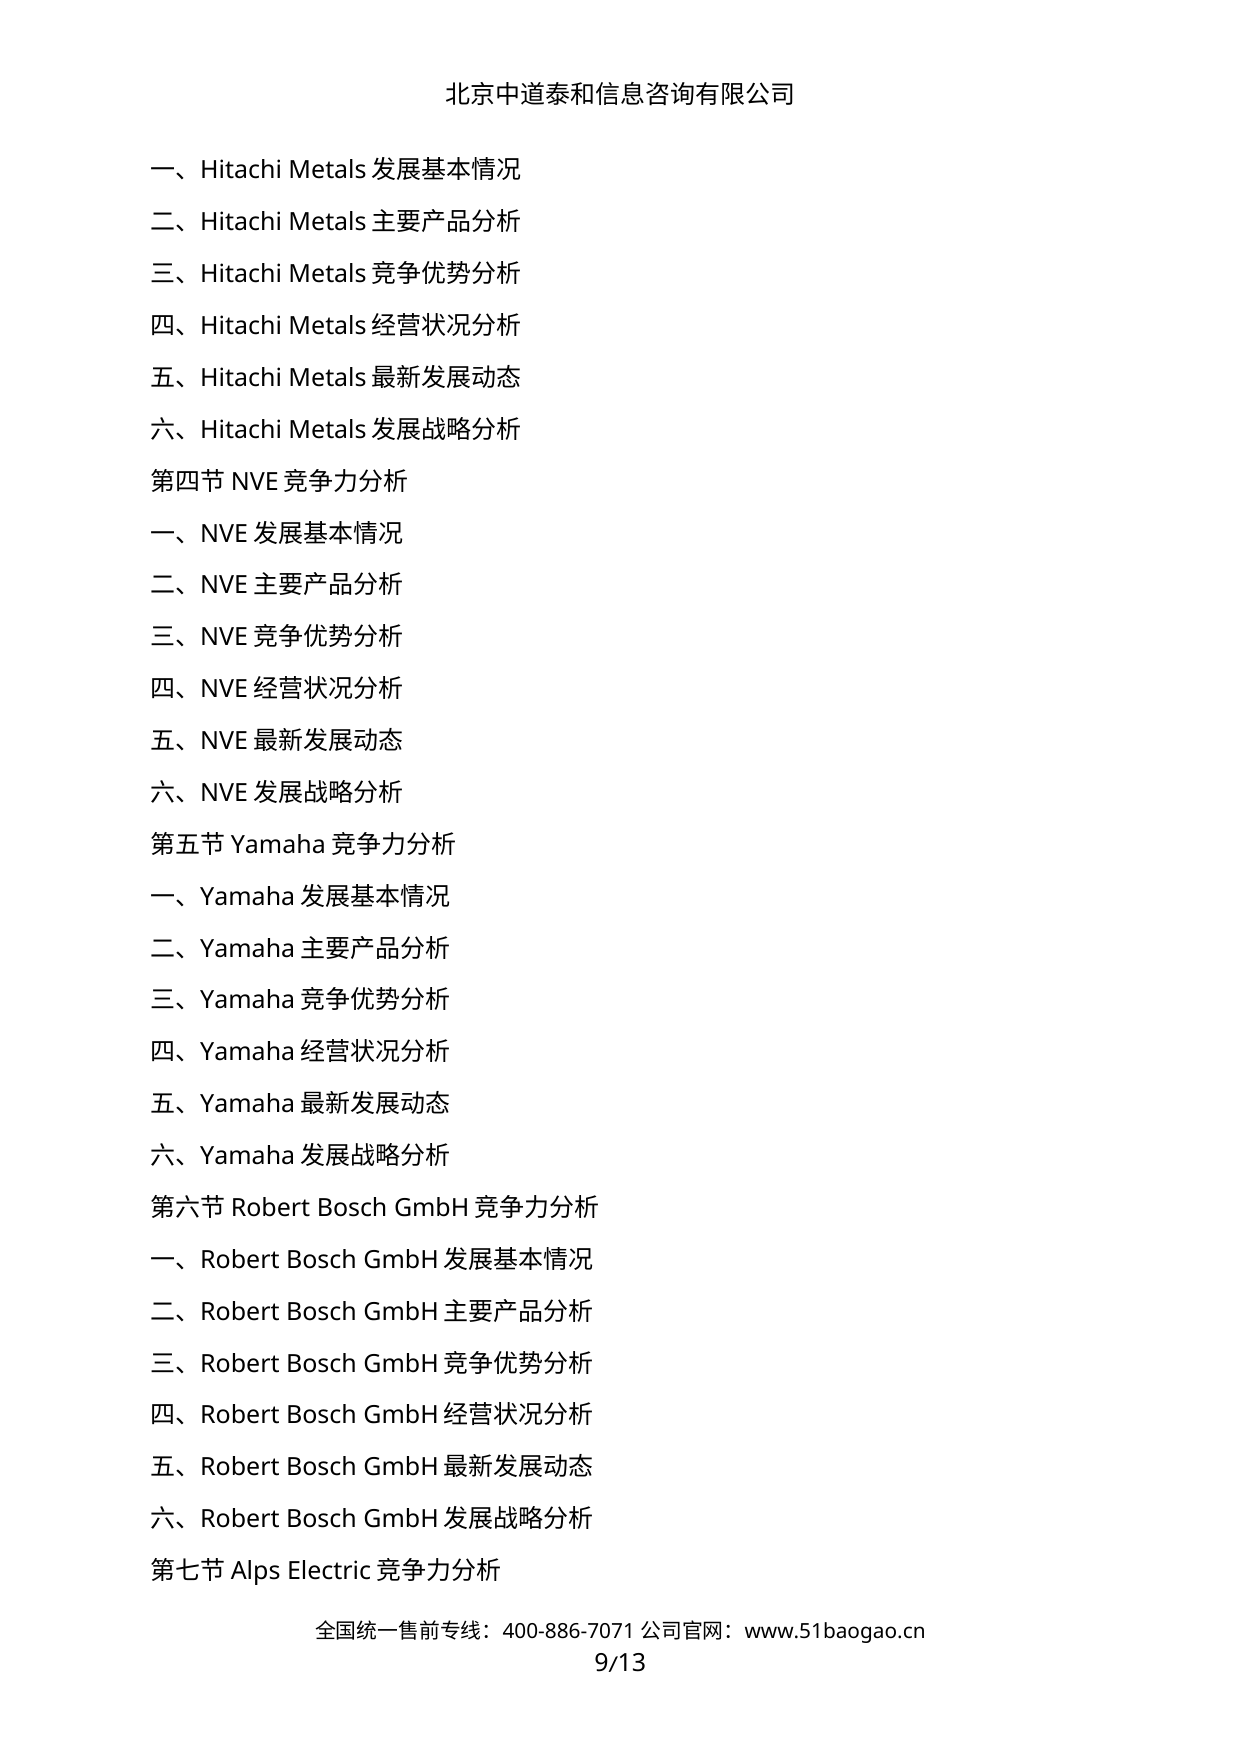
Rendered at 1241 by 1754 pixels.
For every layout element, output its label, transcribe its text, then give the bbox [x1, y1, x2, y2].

text 六、Robert Bosch GmbH发展战略分析 [150, 1499, 1090, 1535]
text 二、Yamaha主要产品分析 [150, 928, 1090, 964]
text 四、Hitachi Metals经营状况分析 [150, 306, 1090, 342]
text 三、Robert Bosch GmbH竞争优势分析 [150, 1343, 1090, 1379]
text 一、NVE发展基本情况 [150, 513, 1090, 549]
text 第四节 NVE竞争力分析 [150, 461, 1090, 497]
text 二、Robert Bosch GmbH主要产品分析 [150, 1291, 1090, 1327]
text 五、Hitachi Metals最新发展动态 [150, 357, 1090, 394]
text 第六节 Robert Bosch GmbH竞争力分析 [150, 1187, 1090, 1224]
text 一、Hitachi Metals发展基本情况 [150, 150, 1090, 186]
text 三、Yamaha竞争优势分析 [150, 980, 1090, 1016]
text 二、NVE主要产品分析 [150, 565, 1090, 601]
text 六、NVE发展战略分析 [150, 772, 1090, 809]
text 第七节 Alps Electric竞争力分析 [150, 1551, 1090, 1587]
text 三、NVE竞争优势分析 [150, 617, 1090, 653]
text 五、Robert Bosch GmbH最新发展动态 [150, 1447, 1090, 1483]
text 六、Hitachi Metals发展战略分析 [150, 409, 1090, 446]
text 四、NVE经营状况分析 [150, 669, 1090, 705]
text 第五节 Yamaha竞争力分析 [150, 824, 1090, 861]
text 一、Yamaha发展基本情况 [150, 876, 1090, 912]
text 三、Hitachi Metals竞争优势分析 [150, 254, 1090, 290]
text 六、Yamaha发展战略分析 [150, 1136, 1090, 1172]
text 四、Robert Bosch GmbH经营状况分析 [150, 1395, 1090, 1431]
text 五、Yamaha最新发展动态 [150, 1084, 1090, 1120]
text 二、Hitachi Metals主要产品分析 [150, 202, 1090, 238]
text 四、Yamaha经营状况分析 [150, 1032, 1090, 1068]
text 五、NVE最新发展动态 [150, 721, 1090, 757]
text 一、Robert Bosch GmbH发展基本情况 [150, 1239, 1090, 1276]
